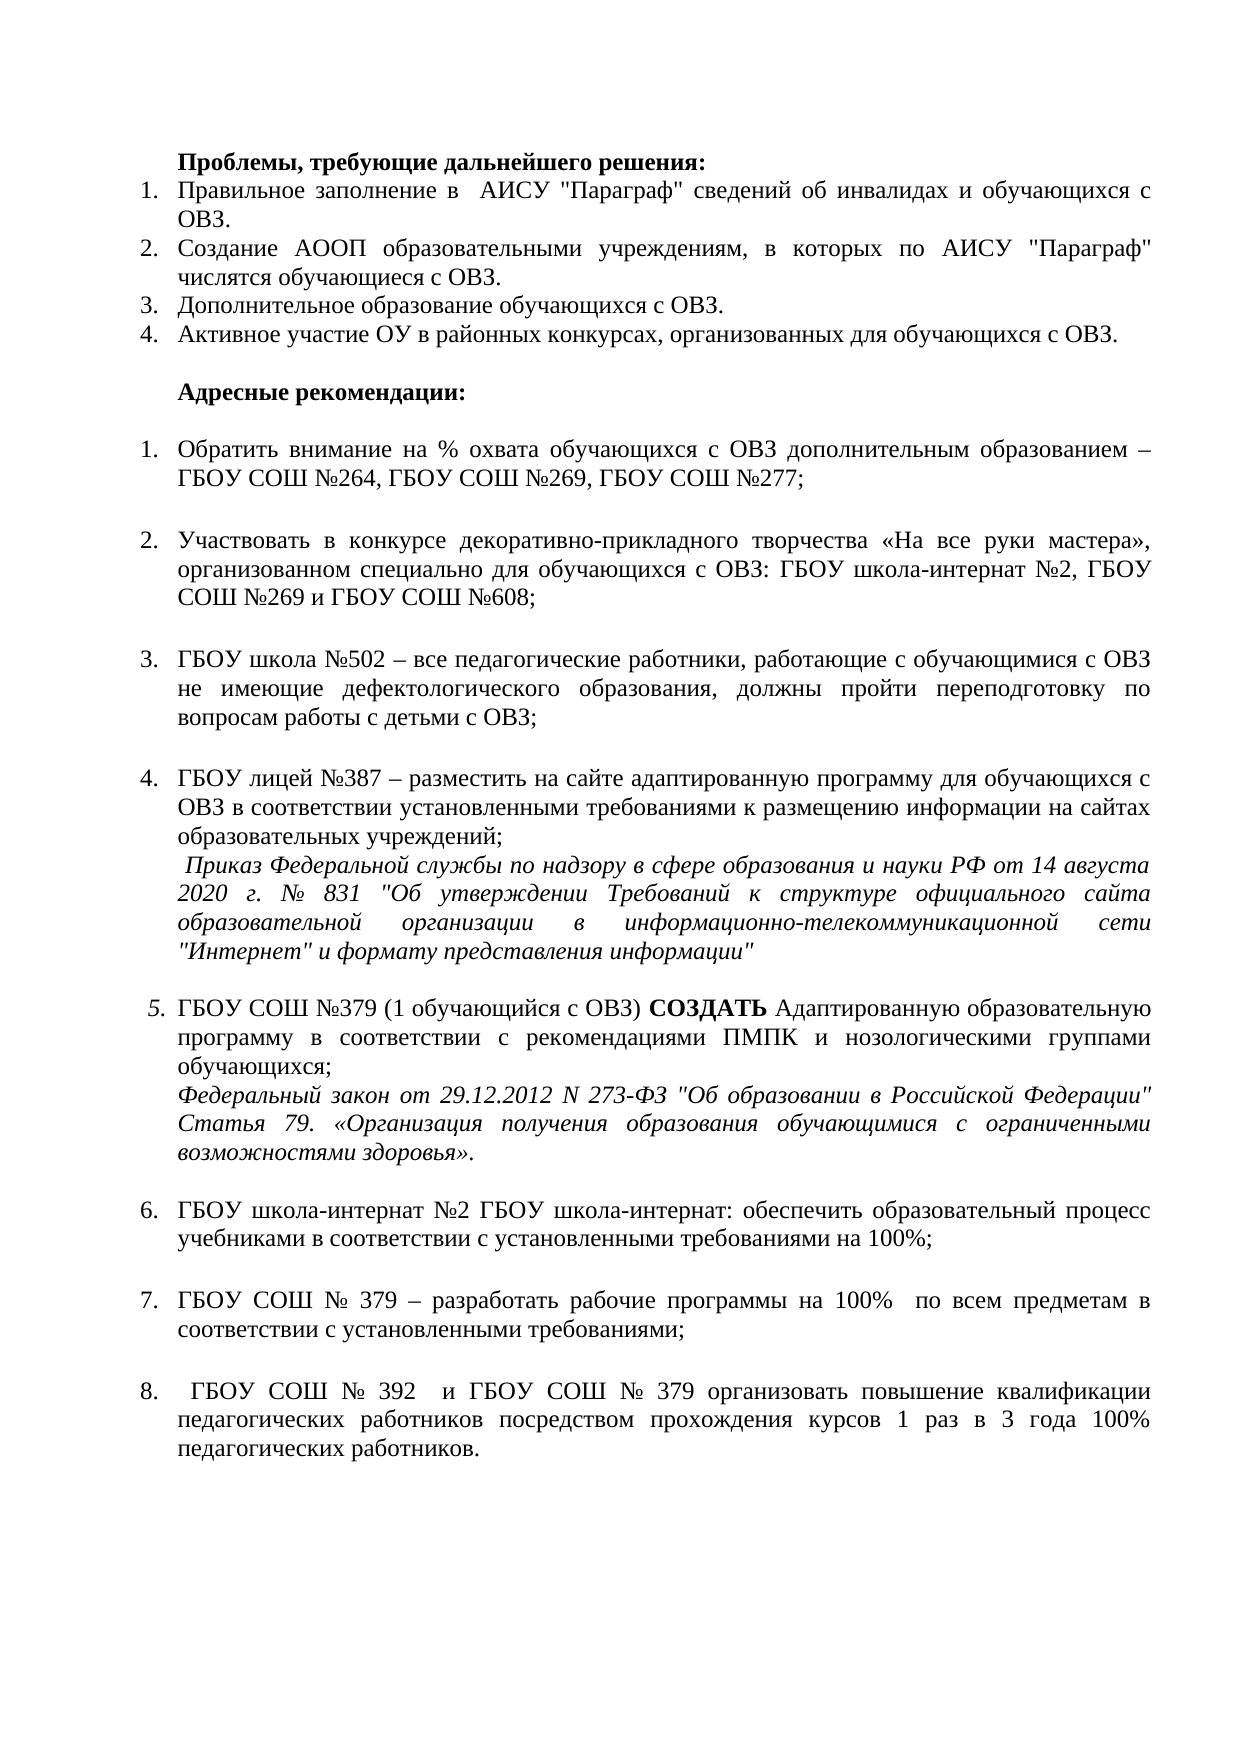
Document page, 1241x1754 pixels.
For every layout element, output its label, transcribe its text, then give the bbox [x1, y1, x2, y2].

list Активное участие ОУ в районных конкурсах, организованных для обучающихся с ОВЗ. [140, 319, 1152, 348]
text Приказ Федеральной службы по надзору в сфере образования и науки РФ от 14 августа 2020 г. № 831 "Об утверждении Требований к структуре официального сайта образовательной организации в информационно-телекоммуникационной сети "Интернет" и формату представления информации" [177, 850, 1152, 965]
list Создание АООП образовательными учреждениям, в которых по АИСУ "Параграф" числятся обучающиеся с ОВЗ. [140, 233, 1152, 291]
list ГБОУ СОШ №379 (1 обучающийся с ОВЗ) СОЗДАТЬ Адаптированную образовательную программу в соответствии с рекомендациями ПМПК и нозологическими группами обучающихся; [148, 993, 1152, 1080]
list Проблемы, требующие дальнейшего решения: [177, 147, 1152, 176]
list ГБОУ СОШ № 392 и ГБОУ СОШ № 379 организовать повышение квалификации педагогических работников посредством прохождения курсов 1 раз в 3 года 100% педагогических работников. [140, 1376, 1152, 1462]
text Адресные рекомендации: [177, 377, 1152, 406]
list ГБОУ СОШ № 379 – разработать рабочие программы на 100% по всем предметам в соответствии с установленными требованиями; [140, 1285, 1152, 1343]
list ГБОУ школа №502 – все педагогические работники, работающие с обучающимися с ОВЗ не имеющие дефектологического образования, должны пройти переподготовку по вопросам работы с детьми с ОВЗ; [140, 644, 1152, 730]
list Федеральный закон от 29.12.2012 N 273-ФЗ "Об образовании в Российской Федерации" Статья 79. «Организация получения образования обучающимися с ограниченными возможностями здоровья». [177, 1080, 1152, 1166]
list ГБОУ лицей №387 – разместить на сайте адаптированную программу для обучающихся с ОВЗ в соответствии установленными требованиями к размещению информации на сайтах образовательных учреждений; [140, 763, 1152, 850]
list Участвовать в конкурсе декоративно-прикладного творчества «На все руки мастера», организованном специально для обучающихся с ОВЗ: ГБОУ школа-интернат №2, ГБОУ СОШ №269 и ГБОУ СОШ №608; [140, 525, 1152, 611]
list Дополнительное образование обучающихся с ОВЗ. [140, 291, 1152, 319]
list ГБОУ школа-интернат №2 ГБОУ школа-интернат: обеспечить образовательный процесс учебниками в соответствии с установленными требованиями на 100%; [140, 1195, 1152, 1252]
list Обратить внимание на % охвата обучающихся с ОВЗ дополнительным образованием – ГБОУ СОШ №264, ГБОУ СОШ №269, ГБОУ СОШ №277; [140, 434, 1152, 492]
list Правильное заполнение в АИСУ "Параграф" сведений об инвалидах и обучающихся с ОВЗ. [140, 176, 1152, 233]
